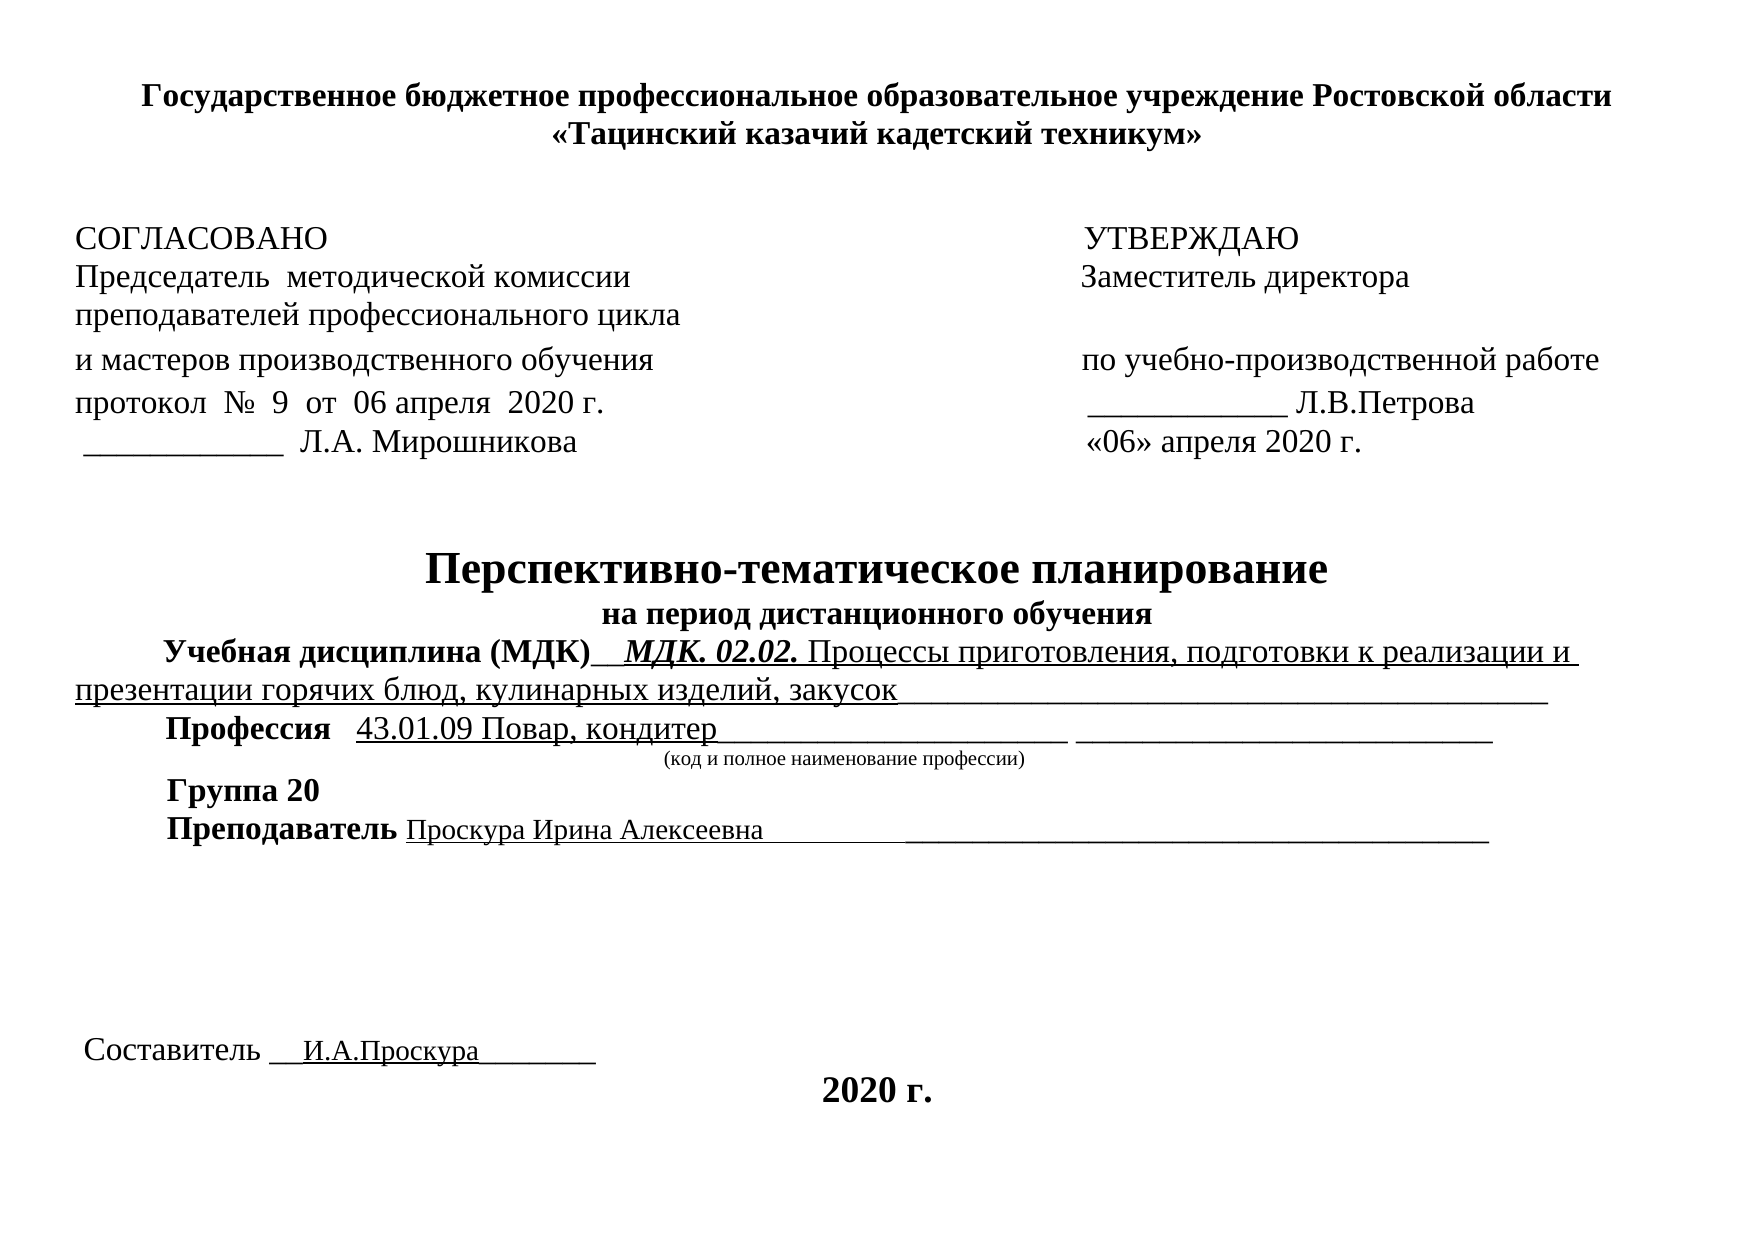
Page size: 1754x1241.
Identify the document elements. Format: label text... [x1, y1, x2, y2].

text Перспективно-тематическое планирование [75, 540, 1679, 593]
text преподавателей профессионального цикла [75, 295, 1664, 333]
text ____________ Л.А. Мирошникова «06» апреля 2020 г. [75, 421, 1679, 459]
text Учебная дисциплина (МДК)__МДК. 02.02. Процессы приготовления, подготовки к реализации и презентации горячих блюд, кулинарных изделий, закусок_______________________________________ [75, 631, 1679, 708]
text СОГЛАСОВАНО УТВЕРЖДАЮ [75, 218, 1679, 256]
text на период дистанционного обучения [75, 593, 1679, 631]
text (код и полное наименование профессии) [75, 746, 1679, 770]
text 2020 г. [75, 1067, 1679, 1111]
text Группа 20 [75, 770, 1679, 809]
text и мастеров производственного обучения по учебно-производственной работе [75, 339, 1664, 377]
text Преподаватель Проскура Ирина Алексеевна ___________________________________ [75, 809, 1679, 847]
text Составитель __И.А.Проскура_______ [75, 1029, 1679, 1067]
text Председатель методической комиссии Заместитель директора [75, 256, 1679, 295]
text протокол № 9 от 06 апреля 2020 г. ____________ Л.В.Петрова [75, 383, 1679, 421]
text Государственное бюджетное профессиональное образовательное учреждение Ростовской области «Тацинский казачий кадетский техникум» [75, 75, 1679, 152]
text Профессия 43.01.09 Повар, кондитер_____________________ _________________________ [149, 708, 1679, 746]
